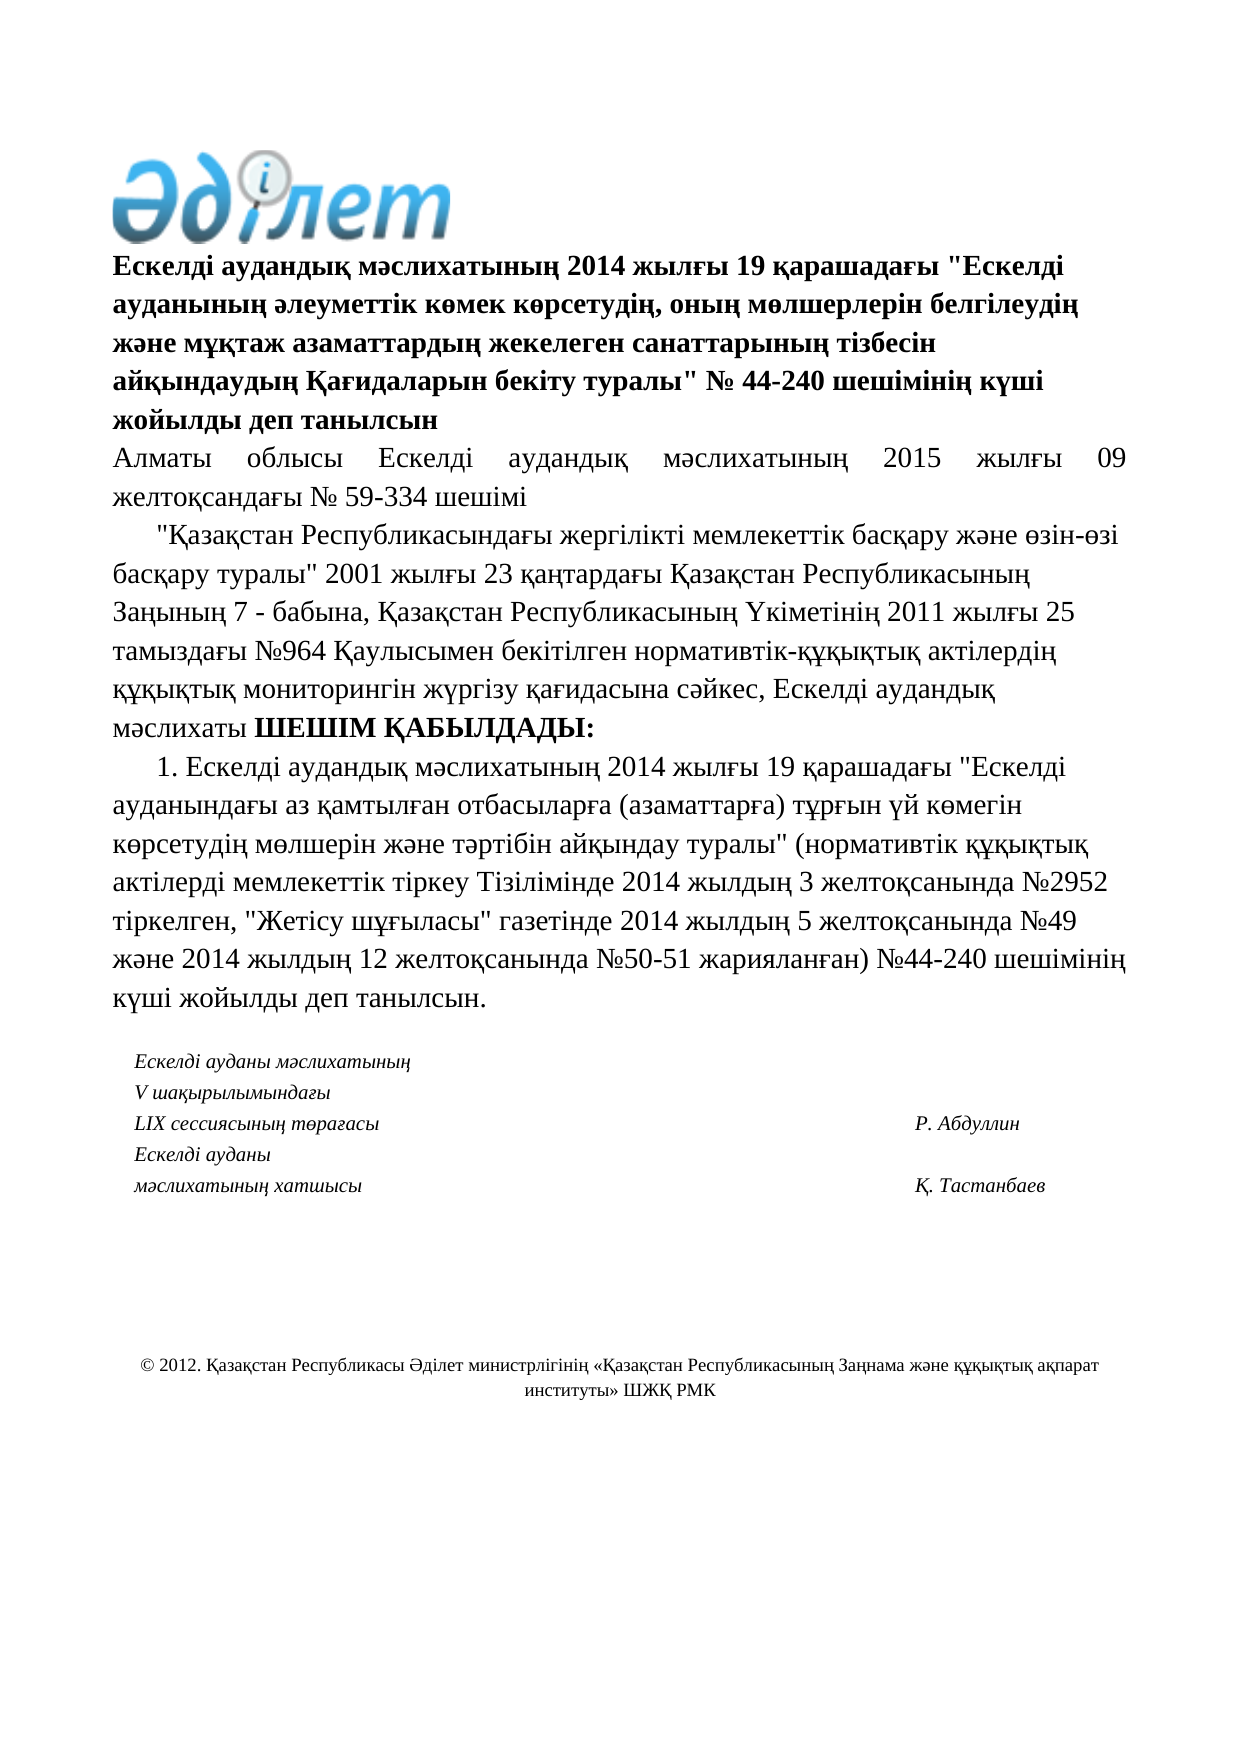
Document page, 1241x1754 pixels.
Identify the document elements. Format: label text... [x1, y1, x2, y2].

table_cell Қ. Тастанбаев [913, 1172, 1240, 1203]
table_cell Р. Абдуллин [913, 1110, 1240, 1141]
table_header Ескелді ауданы мәслихатының [101, 1048, 1240, 1078]
text Ескелді аудандық мәслихатының 2014 жылғы 19 қарашадағы "Ескелді ауданының әлеуметтік көмек көрсетудің, оның мөлшерлерін белгілеудің және мұқтаж азаматтардың жекелеген санаттарының тізбесін айқындаудың Қағидаларын бекіту туралы" № 44-240 шешімінің күші жойылды деп танылсын [112, 248, 1128, 435]
text "Қазақстан Республикасындағы жергілікті мемлекеттік басқару және өзін-өзі басқару туралы" 2001 жылғы 23 қаңтардағы Қазақстан Республикасының Заңының 7 - бабына, Қазақстан Республикасының Үкіметінің 2011 жылғы 25 тамыздағы №964 Қаулысымен бекітілген нормативтік-құқықтық актілердің құқықтық мониторингін жүргізу қағидасына сәйкес, Ескелді аудандық мәслихаты ШЕШІМ ҚАБЫЛДАДЫ: 1. Ескелді аудандық мәслихатының 2014 жылғы 19 қарашадағы "Ескелді ауданындағы аз қамтылған отбасыларға (азаматтарға) тұрғын үй көмегін көрсетудің мөлшерін және тәртібін айқындау туралы" (нормативтік құқықтық актілерді мемлекеттік тіркеу Тізілімінде 2014 жылдың 3 желтоқсанында №2952 тіркелген, "Жетісу шұғыласы" газетінде 2014 жылдың 5 желтоқсанында №49 және 2014 жылдың 12 желтоқсанында №50-51 жарияланған) №44-240 шешімінің күші жойылды деп танылсын. [112, 517, 1128, 1044]
text Алматы облысы Ескелді аудандық мәслихатының 2015 жылғы 09 желтоқсандағы № 59-334 шешімі [112, 440, 1128, 512]
table_cell мәслихатының хатшысы [101, 1172, 913, 1203]
table_cell Ескелді ауданы [101, 1141, 1240, 1172]
table_cell V шақырылымындағы [101, 1079, 1240, 1109]
text © 2012. Қазақстан Республикасы Әділет министрлігінің «Қазақстан Республикасының Заңнама және құқықтық ақпарат институты» ШЖҚ РМК [112, 1354, 1128, 1400]
picture [112, 150, 451, 244]
table_cell LIХ сессиясының төрағасы [101, 1110, 913, 1141]
